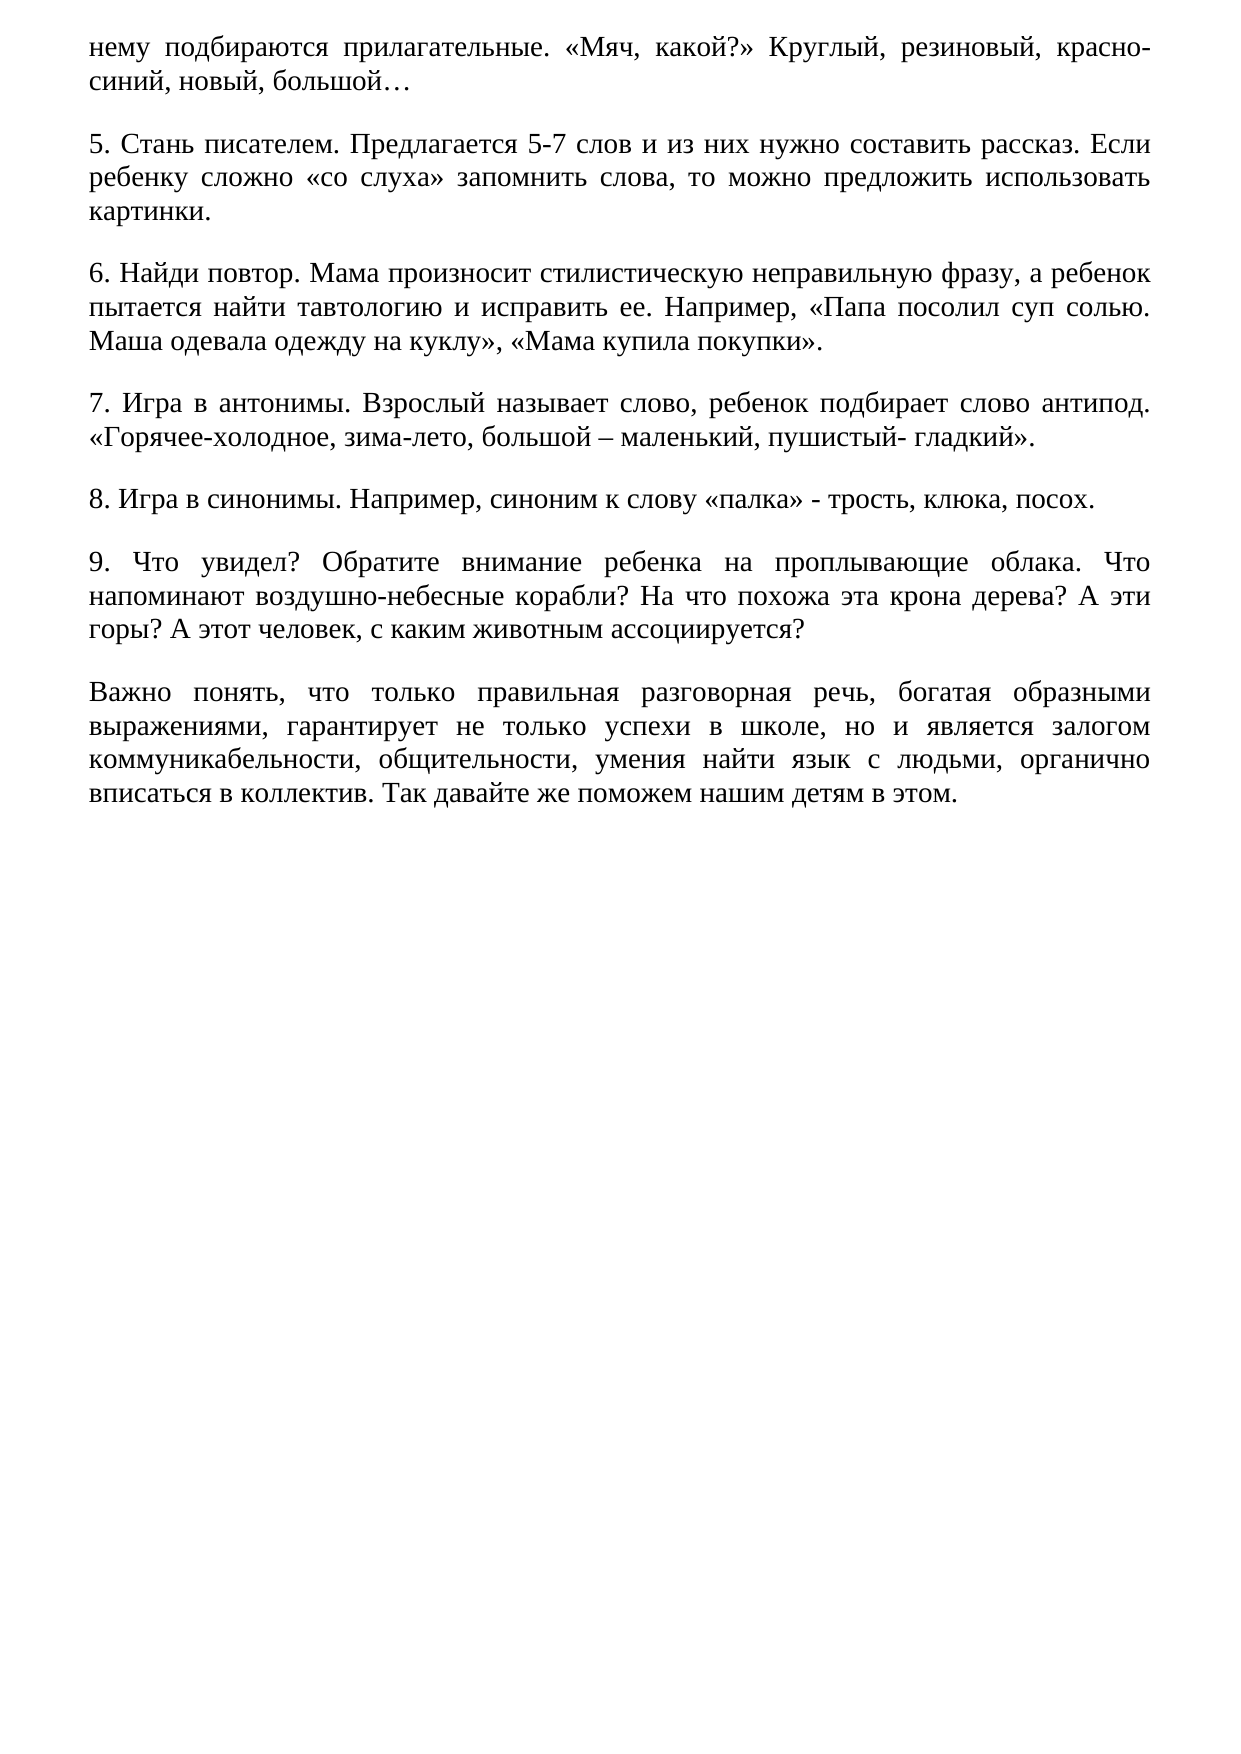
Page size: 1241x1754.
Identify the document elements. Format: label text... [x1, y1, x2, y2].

text 7. Игра в антонимы. Взрослый называет слово, ребенок подбирает слово антипод. «Горячее-холодное, зима-лето, большой – маленький, пушистый- гладкий». [89, 385, 1152, 452]
text 8. Игра в синонимы. Например, синоним к слову «палка» - трость, клюка, посох. [89, 482, 1152, 515]
text 5. Стань писателем. Предлагается 5-7 слов и из них нужно составить рассказ. Если ребенку сложно «со слуха» запомнить слова, то можно предложить использовать картинки. [89, 126, 1152, 226]
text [89, 29, 1152, 97]
text Важно понять, что только правильная разговорная речь, богатая образными выражениями, гарантирует не только успехи в школе, но и является залогом коммуникабельности, общительности, умения найти язык с людьми, органично вписаться в коллектив. Так давайте же поможем нашим детям в этом. [89, 674, 1152, 808]
text 9. Что увидел? Обратите внимание ребенка на проплывающие облака. Что напоминают воздушно-небесные корабли? На что похожа эта крона дерева? А эти горы? А этот человек, с каким животным ассоциируется? [89, 544, 1152, 645]
text 6. Найди повтор. Мама произносит стилистическую неправильную фразу, а ребенок пытается найти тавтологию и исправить ее. Например, «Папа посолил суп солью. Маша одевала одежду на куклу», «Мама купила покупки». [89, 256, 1152, 356]
